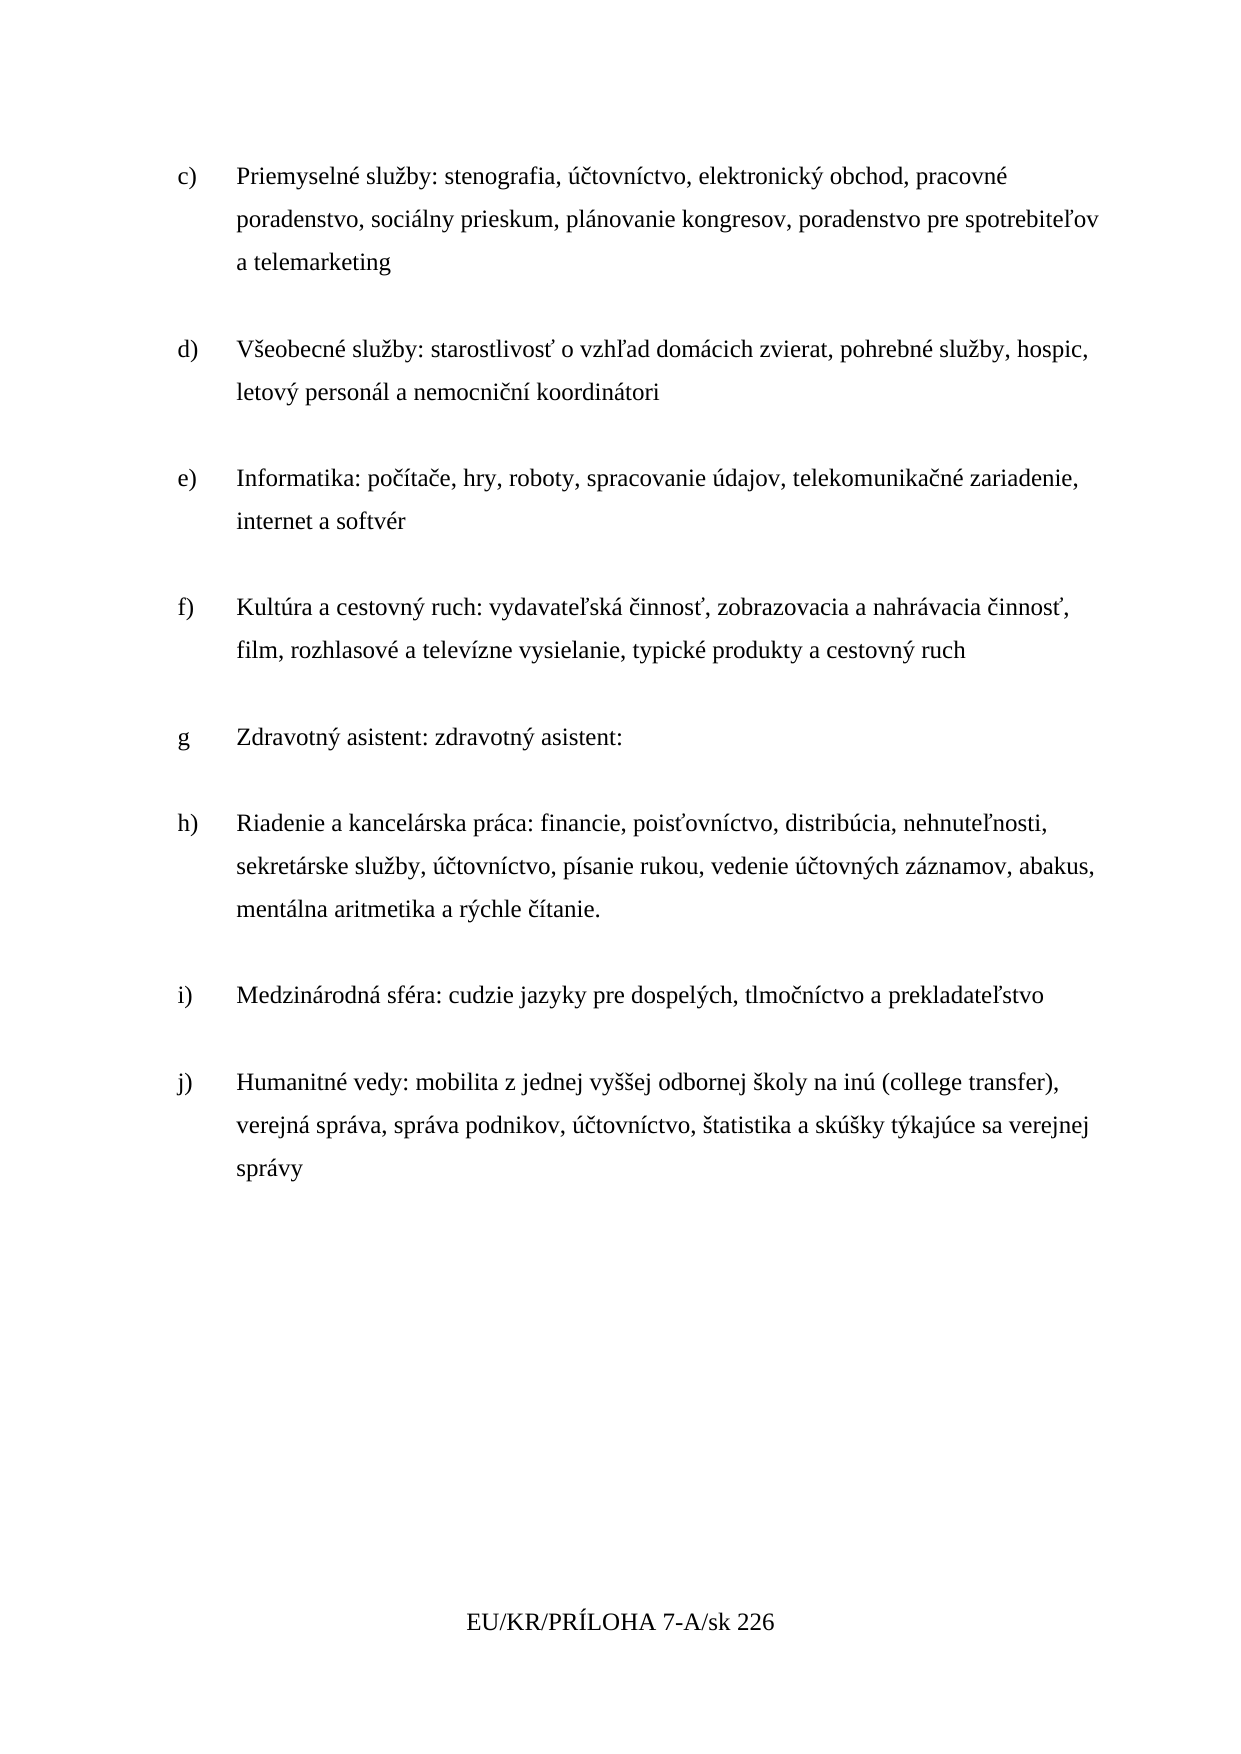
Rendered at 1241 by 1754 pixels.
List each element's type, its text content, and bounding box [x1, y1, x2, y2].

text j) Humanitné vedy: mobilita z jednej vyššej odbornej školy na inú (college transfer), verejná správa, správa podnikov, účtovníctvo, štatistika a skúšky týkajúce sa verejnej správy [177, 1067, 1122, 1182]
text c) Priemyselné služby: stenografia, účtovníctvo, elektronický obchod, pracovné poradenstvo, sociálny prieskum, plánovanie kongresov, poradenstvo pre spotrebiteľov a telemarketing [177, 161, 1122, 276]
text g Zdravotný asistent: zdravotný asistent: [177, 722, 1122, 751]
text h) Riadenie a kancelárska práca: financie, poisťovníctvo, distribúcia, nehnuteľnosti, sekretárske služby, účtovníctvo, písanie rukou, vedenie účtovných záznamov, abakus, mentálna aritmetika a rýchle čítanie. [177, 808, 1122, 923]
text f) Kultúra a cestovný ruch: vydavateľská činnosť, zobrazovacia a nahrávacia činnosť, film, rozhlasové a televízne vysielanie, typické produkty a cestovný ruch [177, 592, 1122, 664]
text d) Všeobecné služby: starostlivosť o vzhľad domácich zvierat, pohrebné služby, hospic, letový personál a nemocniční koordinátori [177, 334, 1122, 406]
text i) Medzinárodná sféra: cudzie jazyky pre dospelých, tlmočníctvo a prekladateľstvo [177, 981, 1122, 1009]
text e) Informatika: počítače, hry, roboty, spracovanie údajov, telekomunikačné zariadenie, internet a softvér [177, 463, 1122, 535]
